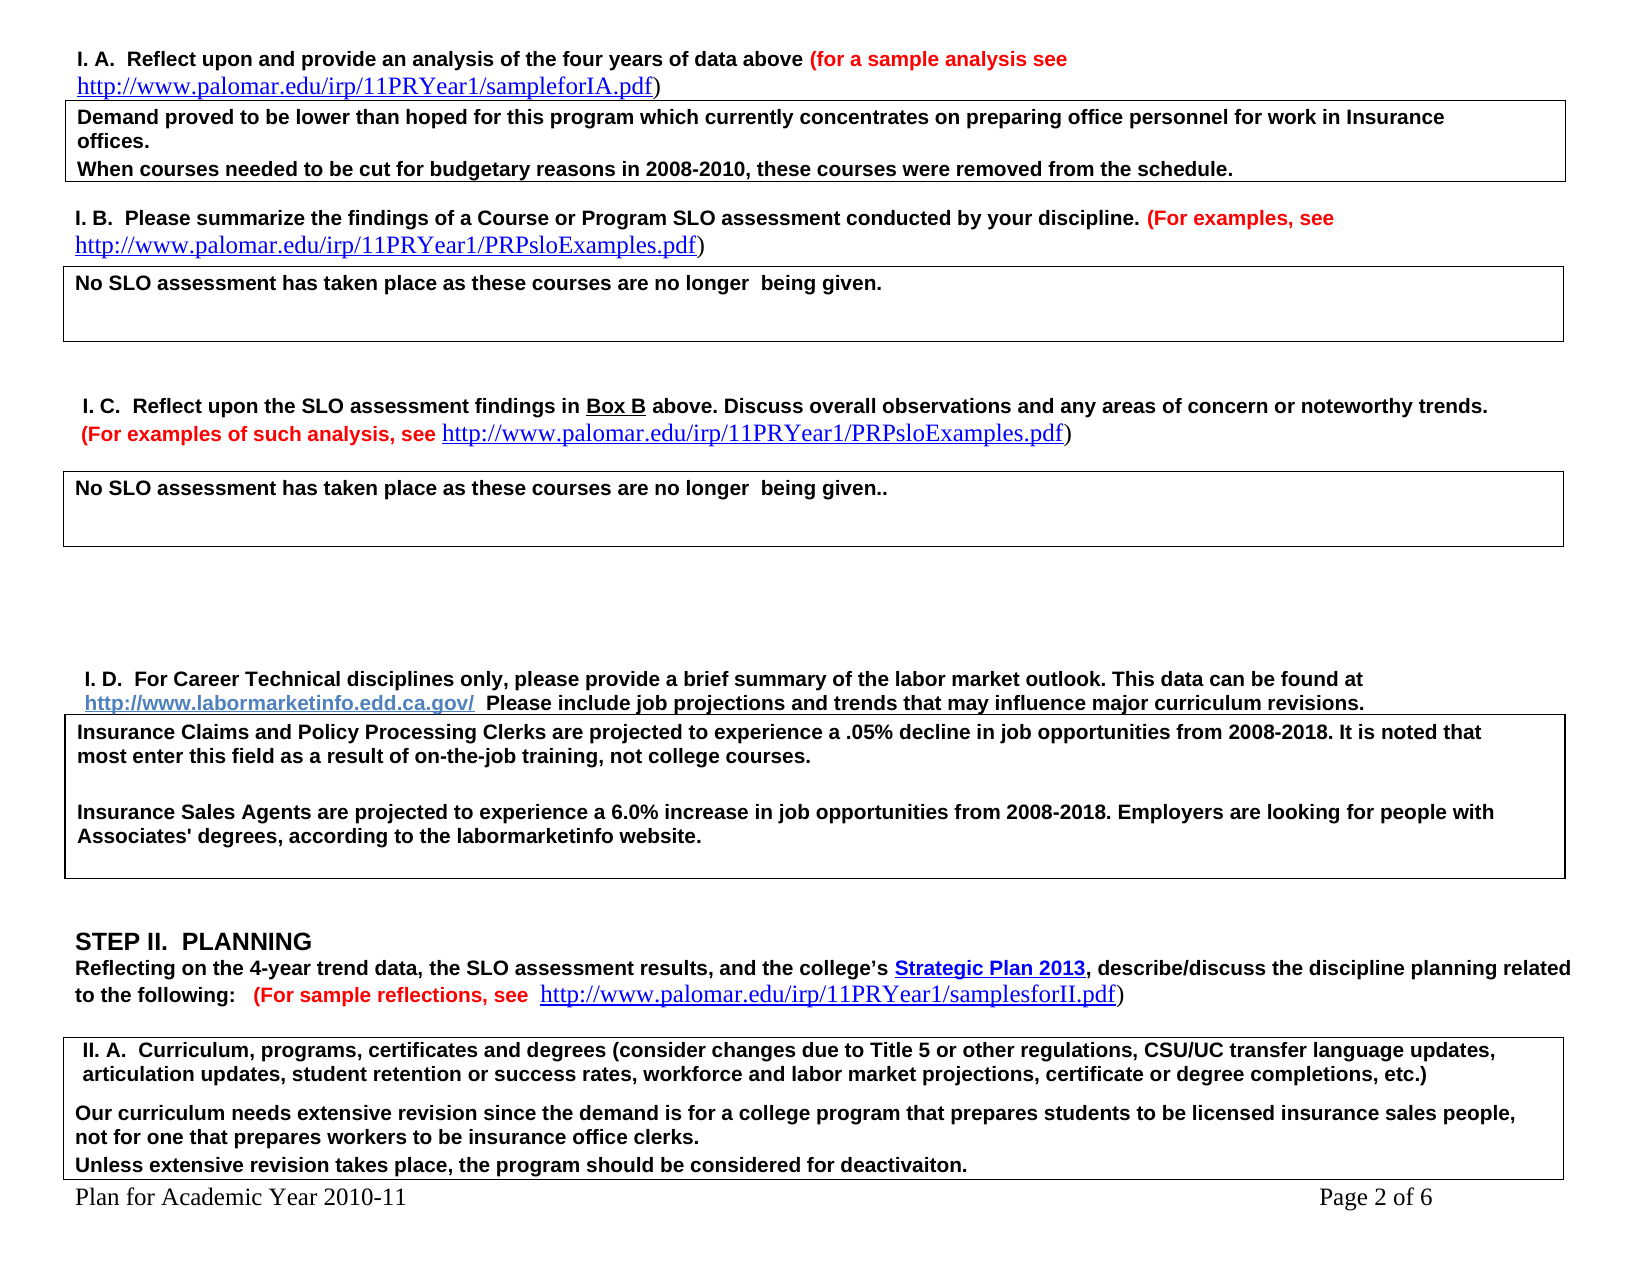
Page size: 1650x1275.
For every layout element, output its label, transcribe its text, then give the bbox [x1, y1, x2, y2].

table_header I. B. Please summarize the findings of a Course or Program SLO assessment conducted by your discipline. (For examples, see http://www.palomar.edu/irp/11PRYear1/PRPsloExamples.pdf) [64, 206, 1564, 266]
table_cell No SLO assessment has taken place as these courses are no longer being given.. [64, 472, 1563, 546]
table_cell No SLO assessment has taken place as these courses are no longer being given. [64, 267, 1563, 341]
table_cell Insurance Claims and Policy Processing Clerks are projected to experience a .05% decline in job opportunities from 2008-2018. It is noted that most enter this field as a result of on-the-job training, not college courses. Insurance Sales Agents are projected to experience a 6.0% increase in job opportunities from 2008-2018. Employers are looking for people with Associates' degrees, according to the labormarketinfo website. [66, 715, 1564, 878]
table_cell Demand proved to be lower than hoped for this program which currently concentrates on preparing office personnel for work in Insurance offices. When courses needed to be cut for budgetary reasons in 2008-2010, these courses were removed from the schedule. [66, 101, 1565, 181]
table_header STEP II. PLANNING Reflecting on the 4-year trend data, the SLO assessment results, and the college’s Strategic Plan 2013, describe/discuss the discipline planning related to the following: (For sample reflections, see http://www.palomar.edu/irp/11PRYear1/samplesforII.pdf) [63, 927, 1586, 1008]
table_header I. D. For Career Technical disciplines only, please provide a brief summary of the labor market outlook. This data can be found at http://www.labormarketinfo.edd.ca.gov/ Please include job projections and trends that may influence major curriculum revisions. [65, 666, 1565, 714]
table_header I. C. Reflect upon the SLO assessment findings in Box B above. Discuss overall observations and any areas of concern or noteworthy trends. (For examples of such analysis, see http://www.palomar.edu/irp/11PRYear1/PRPsloExamples.pdf) [64, 390, 1564, 471]
table_header I. A. Reflect upon and provide an analysis of the four years of data above (for a sample analysis see http://www.palomar.edu/irp/11PRYear1/sampleforIA.pdf) [66, 47, 1566, 99]
